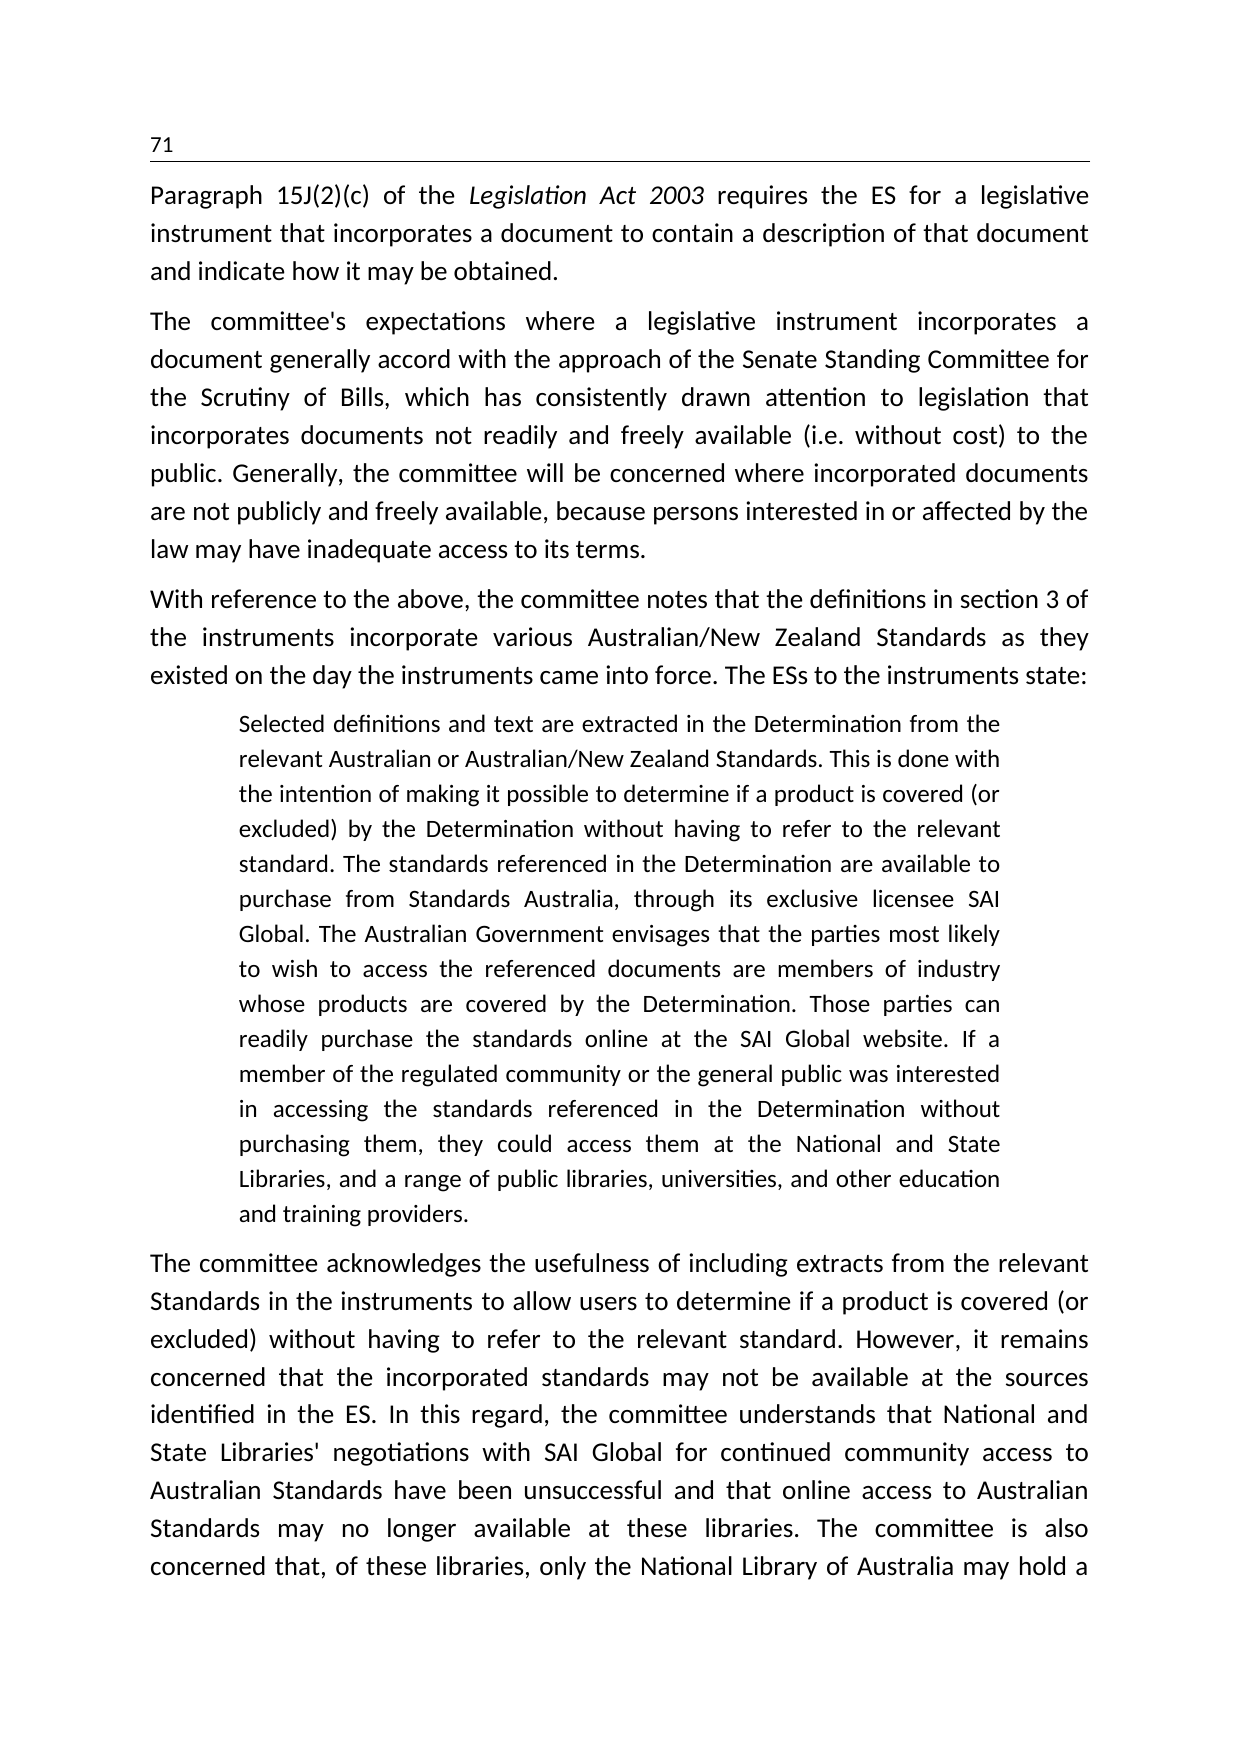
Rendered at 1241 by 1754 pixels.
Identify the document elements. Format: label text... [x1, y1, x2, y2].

text Selected definitions and text are extracted in the Determination from the relevant Australian or Australian/New Zealand Standards. This is done with the intention of making it possible to determine if a product is covered (or excluded) by the Determination without having to refer to the relevant standard. The standards referenced in the Determination are available to purchase from Standards Australia, through its exclusive licensee SAI Global. The Australian Government envisages that the parties most likely to wish to access the referenced documents are members of industry whose products are covered by the Determination. Those parties can readily purchase the standards online at the SAI Global website. If a member of the regulated community or the general public was interested in accessing the standards referenced in the Determination without purchasing them, they could access them at the National and State Libraries, and a range of public libraries, universities, and other education and training providers. [239, 708, 1002, 1229]
text With reference to the above, the committee notes that the definitions in section 3 of the instruments incorporate various Australian/New Zealand Standards as they existed on the day the instruments came into force. The ESs to the instruments state: [150, 582, 1090, 691]
text Paragraph 15J(2)(c) of the Legislation Act 2003 requires the ES for a legislative instrument that incorporates a document to contain a description of that document and indicate how it may be obtained. [150, 178, 1090, 287]
text The committee's expectations where a legislative instrument incorporates a document generally accord with the approach of the Senate Standing Committee for the Scrutiny of Bills, which has consistently drawn attention to legislation that incorporates documents not readily and freely available (i.e. without cost) to the public. Generally, the committee will be concerned where incorporated documents are not publicly and freely available, because persons interested in or affected by the law may have inadequate access to its terms. [150, 304, 1090, 565]
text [150, 1246, 1090, 1582]
